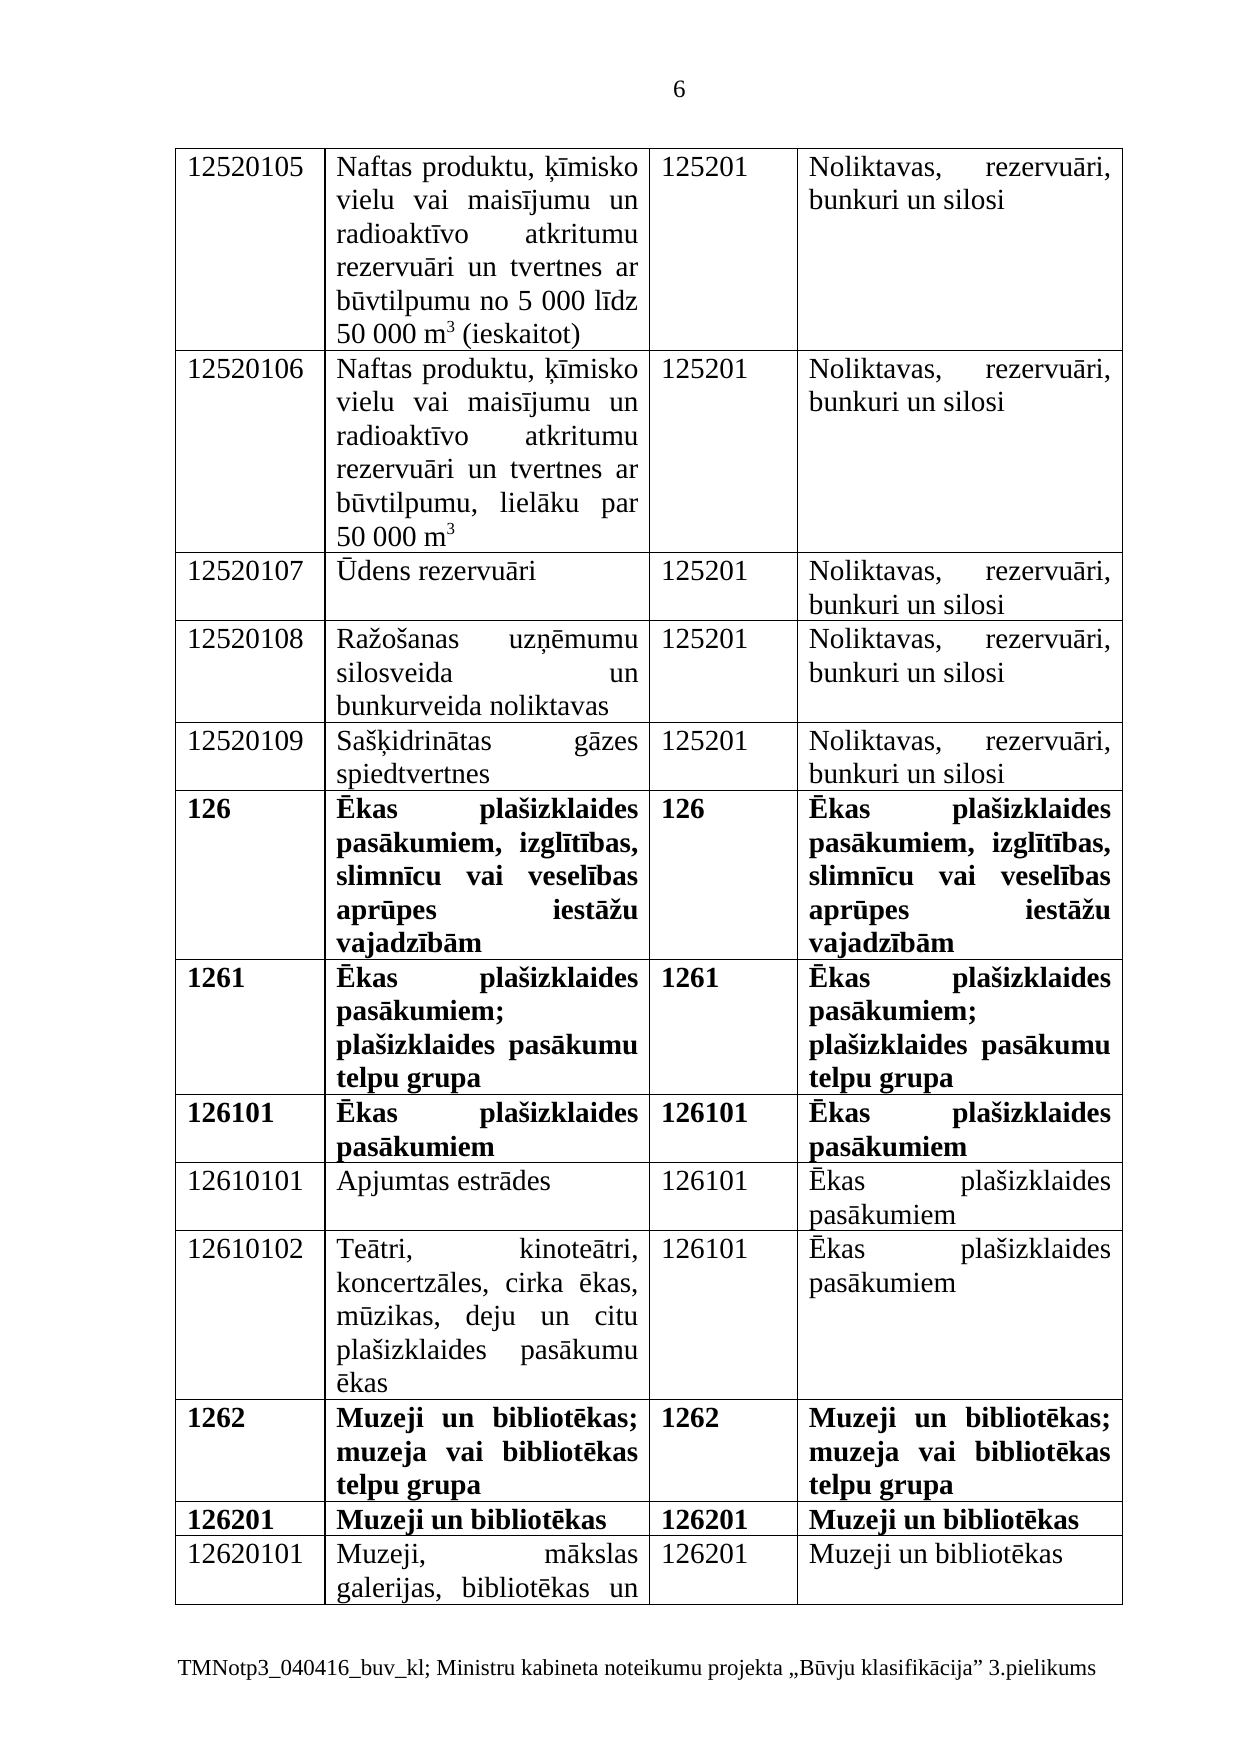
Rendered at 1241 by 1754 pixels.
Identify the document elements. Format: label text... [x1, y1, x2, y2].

table_cell 125201 [650, 553, 797, 620]
table_cell 1261 [176, 960, 324, 1094]
table_cell 12520108 [176, 621, 324, 722]
table_cell Ražošanas uzņēmumu silosveida un bunkurveida noliktavas [326, 621, 649, 722]
table_cell Muzeji un bibliotēkas [798, 1502, 1122, 1535]
table_cell Apjumtas estrādes [326, 1163, 649, 1230]
table_cell 125201 [650, 149, 797, 350]
table_cell 126101 [650, 1231, 797, 1399]
table_cell 12520105 [176, 149, 324, 350]
table_cell Ēkas plašizklaides pasākumiem; plašizklaides pasākumu telpu grupa [326, 960, 649, 1094]
table_cell 12620101 [176, 1536, 324, 1603]
table_cell Ēkas plašizklaides pasākumiem [798, 1231, 1122, 1399]
table_cell Muzeji un bibliotēkas; muzeja vai bibliotēkas telpu grupa [798, 1400, 1122, 1501]
table_cell 126201 [650, 1536, 797, 1603]
table_cell 126201 [650, 1502, 797, 1535]
table_cell Ēkas plašizklaides pasākumiem [798, 1095, 1122, 1162]
table_cell 126101 [650, 1095, 797, 1162]
table_cell 126 [650, 791, 797, 959]
table_cell Ēkas plašizklaides pasākumiem, izglītības, slimnīcu vai veselības aprūpes iestāžu vajadzībām [798, 791, 1122, 959]
table_cell Ēkas plašizklaides pasākumiem, izglītības, slimnīcu vai veselības aprūpes iestāžu vajadzībām [326, 791, 649, 959]
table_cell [798, 149, 1122, 350]
table_cell 125201 [650, 351, 797, 552]
table_cell 1262 [176, 1400, 324, 1501]
table_cell Naftas produktu, ķīmisko vielu vai maisījumu un radioaktīvo atkritumu rezervuāri un tvertnes ar būvtilpumu no 5 000 līdz 50 000 m3 (ieskaitot) [326, 149, 649, 350]
table_cell Teātri, kinoteātri, koncertzāles, cirka ēkas, mūzikas, deju un citu plašizklaides pasākumu ēkas [326, 1231, 649, 1399]
table_cell Naftas produktu, ķīmisko vielu vai maisījumu un radioaktīvo atkritumu rezervuāri un tvertnes ar būvtilpumu, lielāku par 50 000 m3 [326, 351, 649, 552]
table_cell Sašķidrinātas gāzes spiedtvertnes [326, 723, 649, 790]
table_cell 12520109 [176, 723, 324, 790]
table_cell Noliktavas, rezervuāri, bunkuri un silosi [798, 723, 1122, 790]
table_cell Noliktavas, rezervuāri, bunkuri un silosi [798, 351, 1122, 552]
table_cell 126101 [650, 1163, 797, 1230]
table_cell 1262 [650, 1400, 797, 1501]
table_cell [326, 1536, 649, 1603]
table_cell 12610101 [176, 1163, 324, 1230]
table_cell 125201 [650, 723, 797, 790]
table_cell 126101 [176, 1095, 324, 1162]
table_cell Ēkas plašizklaides pasākumiem [798, 1163, 1122, 1230]
table_cell 125201 [650, 621, 797, 722]
table_cell 1261 [650, 960, 797, 1094]
table_cell 126201 [176, 1502, 324, 1535]
table_cell 126 [176, 791, 324, 959]
table_cell Muzeji un bibliotēkas; muzeja vai bibliotēkas telpu grupa [326, 1400, 649, 1501]
table_cell Ēkas plašizklaides pasākumiem [326, 1095, 649, 1162]
table_cell Noliktavas, rezervuāri, bunkuri un silosi [798, 621, 1122, 722]
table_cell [798, 1536, 1122, 1603]
table_cell 12520106 [176, 351, 324, 552]
table_cell Ūdens rezervuāri [326, 553, 649, 620]
table_cell Ēkas plašizklaides pasākumiem; plašizklaides pasākumu telpu grupa [798, 960, 1122, 1094]
table_cell Noliktavas, rezervuāri, bunkuri un silosi [798, 553, 1122, 620]
table_cell 12520107 [176, 553, 324, 620]
table_cell 12610102 [176, 1231, 324, 1399]
table_cell Muzeji un bibliotēkas [326, 1502, 649, 1535]
